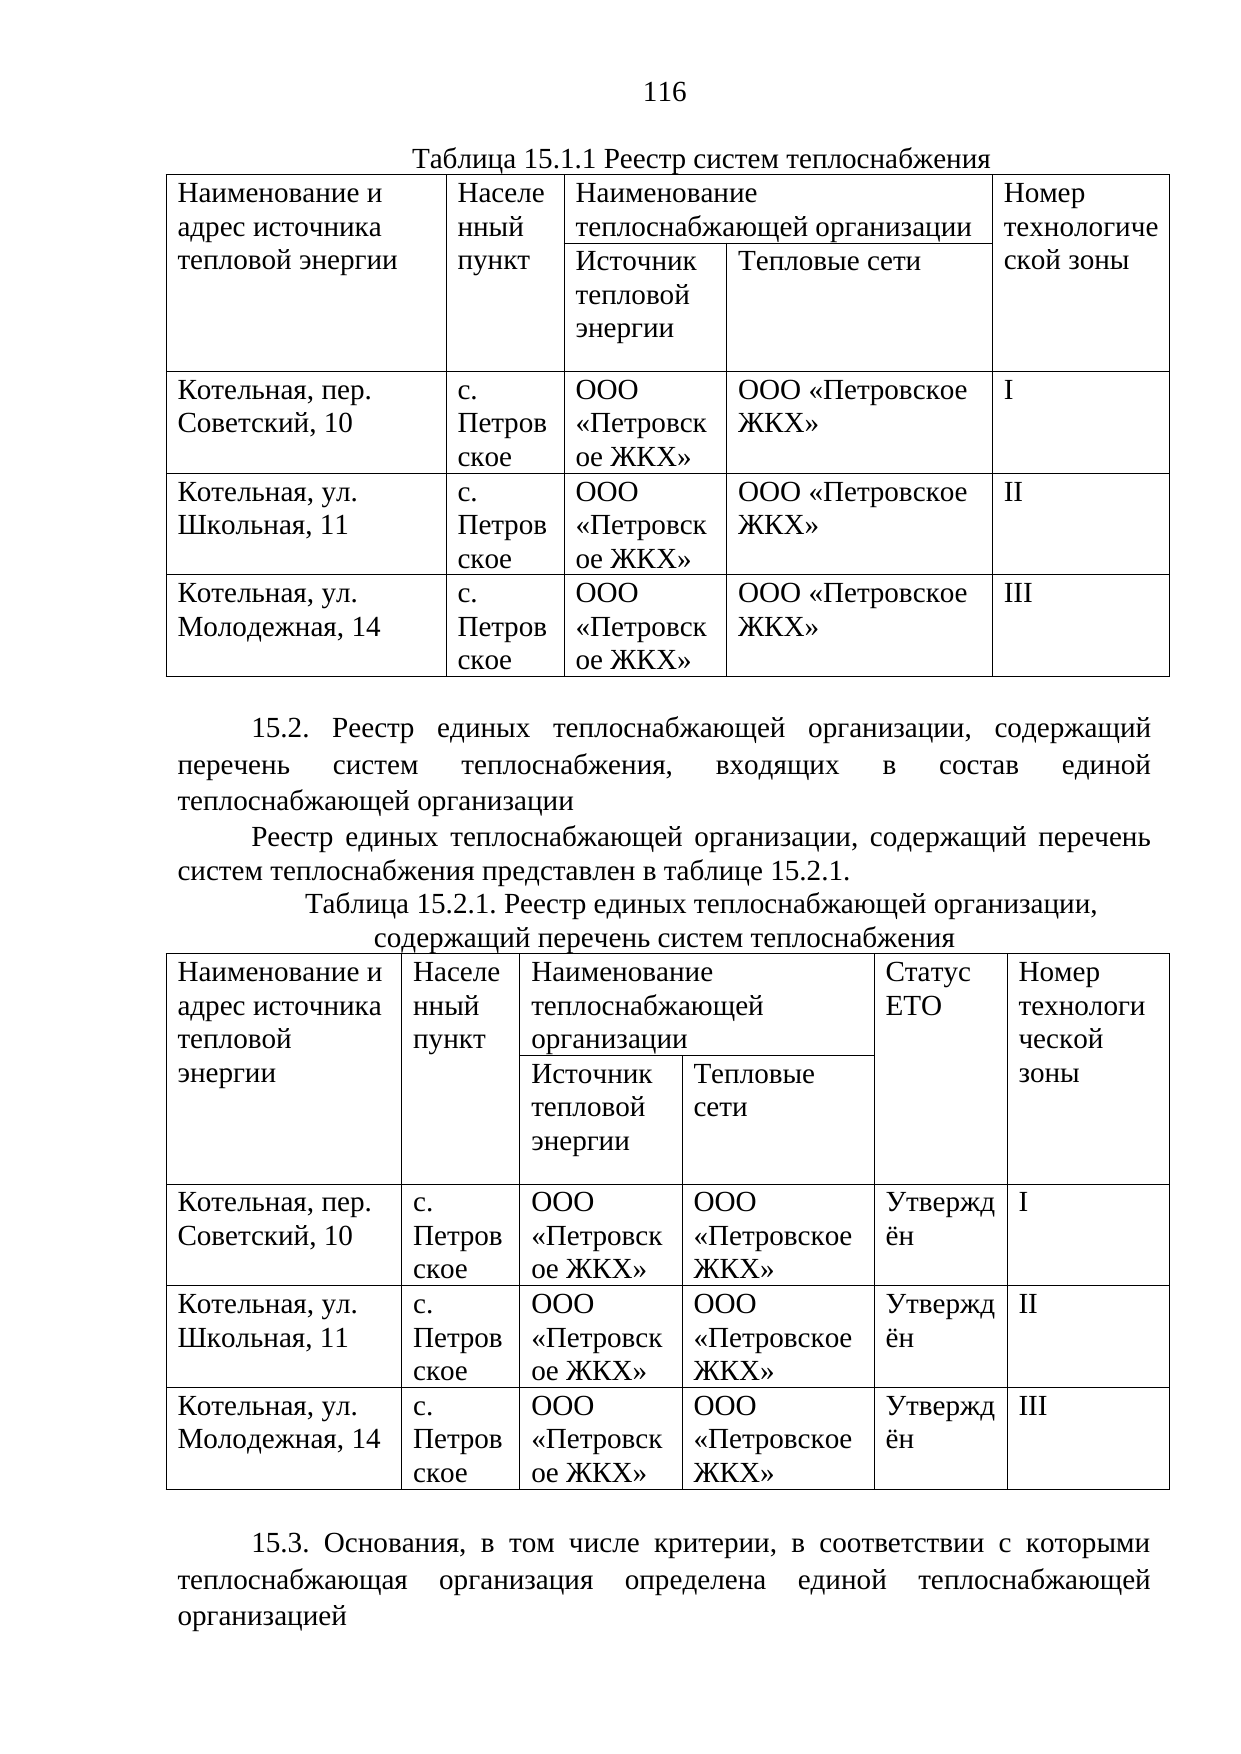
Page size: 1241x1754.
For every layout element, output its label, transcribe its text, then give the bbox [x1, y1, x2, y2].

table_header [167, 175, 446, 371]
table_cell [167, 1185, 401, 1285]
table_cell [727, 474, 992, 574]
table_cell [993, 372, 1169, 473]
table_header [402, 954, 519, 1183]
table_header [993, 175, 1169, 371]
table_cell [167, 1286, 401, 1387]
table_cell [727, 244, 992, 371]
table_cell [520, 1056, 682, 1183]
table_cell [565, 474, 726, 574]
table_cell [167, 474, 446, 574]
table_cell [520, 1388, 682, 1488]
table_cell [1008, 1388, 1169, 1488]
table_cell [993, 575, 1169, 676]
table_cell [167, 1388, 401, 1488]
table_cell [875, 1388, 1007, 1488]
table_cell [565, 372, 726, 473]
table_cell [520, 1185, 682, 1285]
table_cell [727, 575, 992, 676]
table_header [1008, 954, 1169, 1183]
text 15.2. Реестр единых теплоснабжающей организации, содержащий перечень систем теплоснабжения, входящих в состав единой теплоснабжающей организации [177, 711, 1152, 816]
text Таблица 15.2.1. Реестр единых теплоснабжающей организации, содержащий перечень систем теплоснабжения [177, 886, 1152, 953]
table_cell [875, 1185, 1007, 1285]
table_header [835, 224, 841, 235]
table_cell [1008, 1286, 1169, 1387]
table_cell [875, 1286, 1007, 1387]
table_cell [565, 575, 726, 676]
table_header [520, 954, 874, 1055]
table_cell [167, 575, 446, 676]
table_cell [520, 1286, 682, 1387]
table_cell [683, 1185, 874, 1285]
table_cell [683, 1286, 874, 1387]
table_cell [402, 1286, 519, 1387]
text Реестр единых теплоснабжающей организации, содержащий перечень систем теплоснабжения представлен в таблице 15.2.1. [177, 819, 1152, 886]
text Таблица 15.1.1 Реестр систем теплоснабжения [177, 141, 1152, 174]
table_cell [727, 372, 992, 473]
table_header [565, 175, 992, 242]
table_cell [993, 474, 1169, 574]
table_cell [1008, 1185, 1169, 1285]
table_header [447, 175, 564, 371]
text 15.3. Основания, в том числе критерии, в соответствии с которыми теплоснабжающая организация определена единой теплоснабжающей организацией [177, 1526, 1152, 1631]
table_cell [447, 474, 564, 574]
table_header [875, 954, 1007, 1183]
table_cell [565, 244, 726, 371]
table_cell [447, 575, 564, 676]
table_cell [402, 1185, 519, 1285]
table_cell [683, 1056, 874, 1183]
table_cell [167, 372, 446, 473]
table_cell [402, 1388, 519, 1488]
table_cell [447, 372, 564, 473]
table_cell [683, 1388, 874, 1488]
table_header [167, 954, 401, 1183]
